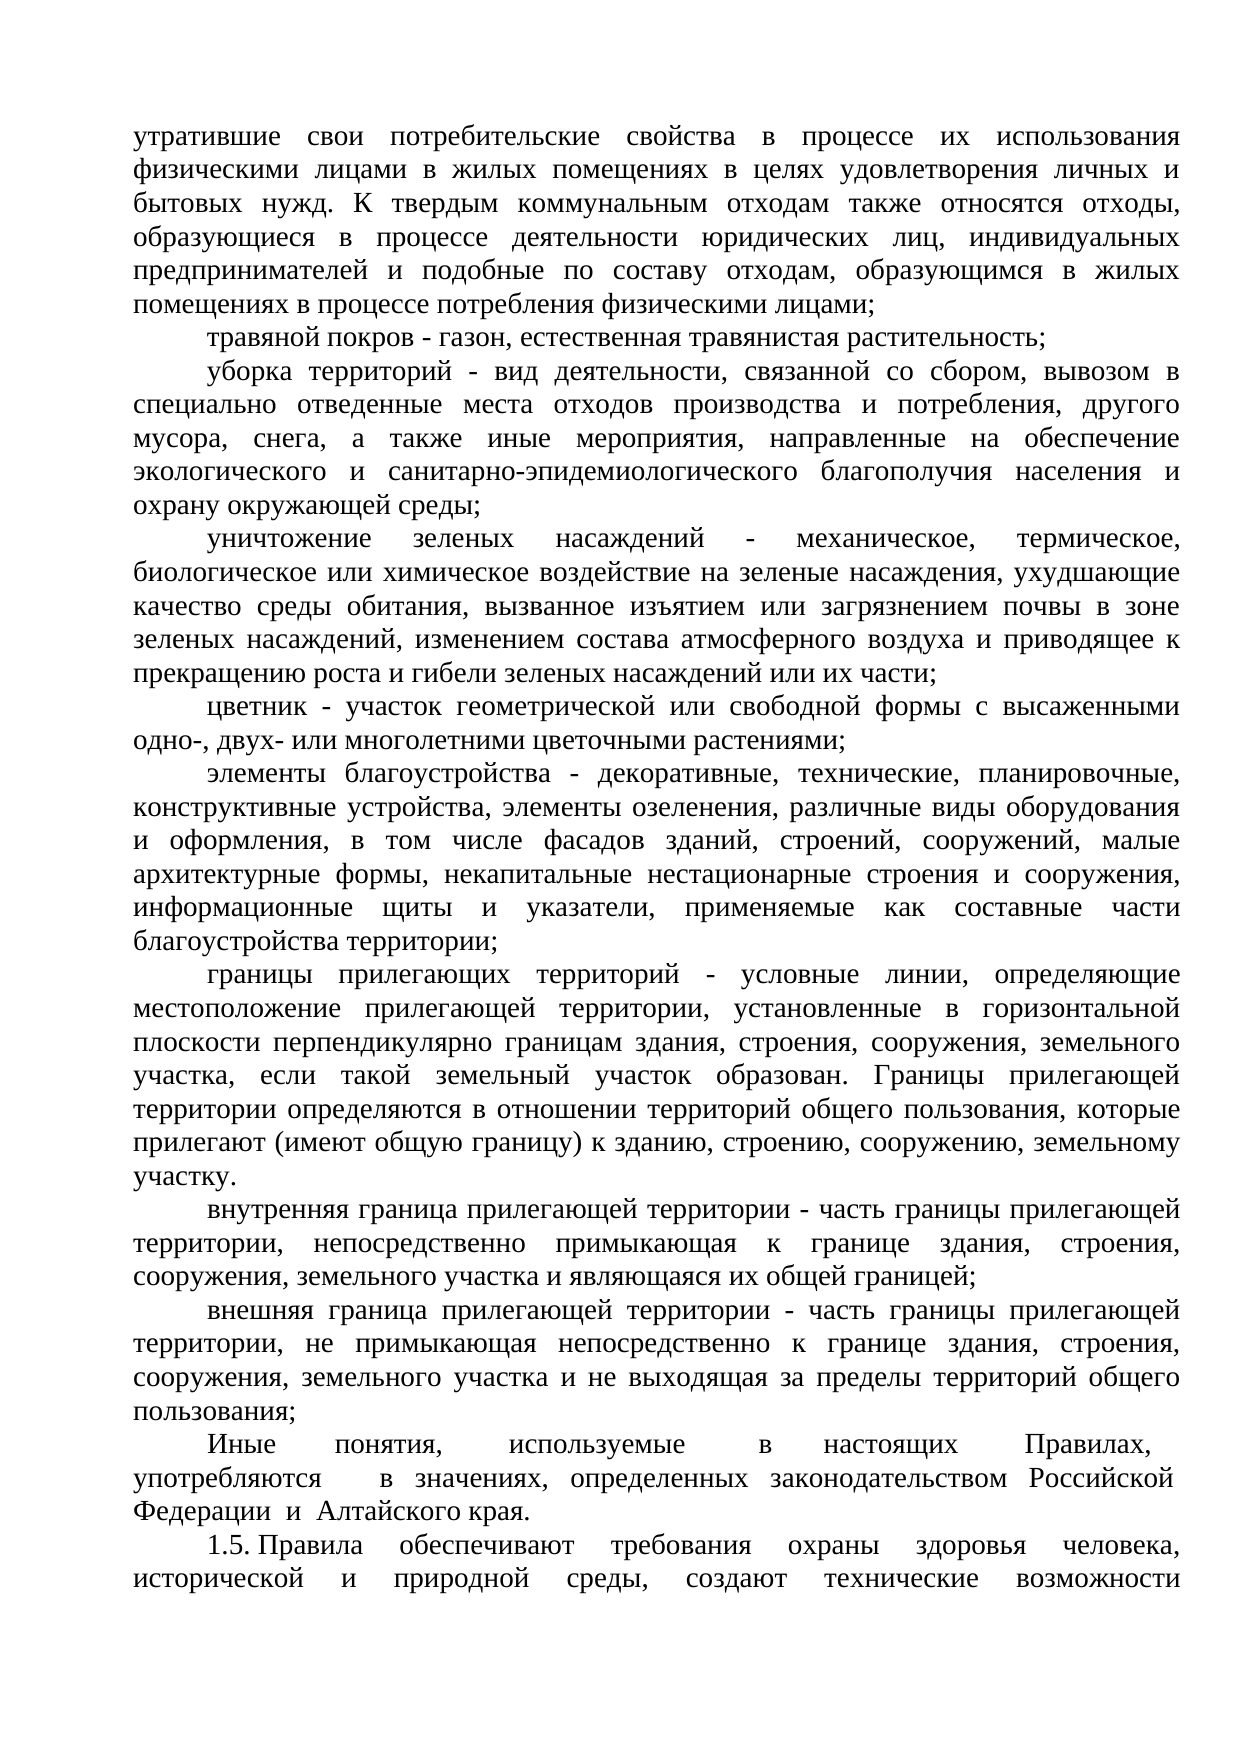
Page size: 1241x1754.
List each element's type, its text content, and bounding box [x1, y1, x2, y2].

text границы прилегающих территорий - условные линии, определяющие местоположение прилегающей территории, установленные в горизонтальной плоскости перпендикулярно границам здания, строения, сооружения, земельного участка, если такой земельный участок образован. Границы прилегающей территории определяются в отношении территорий общего пользования, которые прилегают (имеют общую границу) к зданию, строению, сооружению, земельному участку. [133, 957, 1181, 1191]
text уборка территорий - вид деятельности, связанной со сбором, вывозом в специально отведенные места отходов производства и потребления, другого мусора, снега, а также иные мероприятия, направленные на обеспечение экологического и санитарно-эпидемиологического благополучия населения и охрану окружающей среды; [133, 353, 1181, 521]
text травяной покров - газон, естественная травянистая растительность; [133, 319, 1181, 353]
text элементы благоустройства - декоративные, технические, планировочные, конструктивные устройства, элементы озеленения, различные виды оборудования и оформления, в том числе фасадов зданий, строений, сооружений, малые архитектурные формы, некапитальные нестационарные строения и сооружения, информационные щиты и указатели, применяемые как составные части благоустройства территории; [133, 755, 1181, 957]
text уничтожение зеленых насаждений - механическое, термическое, биологическое или химическое воздействие на зеленые насаждения, ухудшающие качество среды обитания, вызванное изъятием или загрязнением почвы в зоне зеленых насаждений, изменением состава атмосферного воздуха и приводящее к прекращению роста и гибели зеленых насаждений или их части; [133, 521, 1181, 688]
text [133, 1527, 1181, 1594]
text внешняя граница прилегающей территории - часть границы прилегающей территории, не примыкающая непосредственно к границе здания, строения, сооружения, земельного участка и не выходящая за пределы территорий общего пользования; [133, 1292, 1181, 1426]
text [133, 118, 1181, 319]
text Иные понятия, используемые в настоящих Правилах, употребляются в значениях, определенных законодательством Российской Федерации и Алтайского края. [133, 1426, 1181, 1527]
text цветник - участок геометрической или свободной формы с высаженными одно-, двух- или многолетними цветочными растениями; [133, 688, 1181, 755]
text внутренняя граница прилегающей территории - часть границы прилегающей территории, непосредственно примыкающая к границе здания, строения, сооружения, земельного участка и являющаяся их общей границей; [133, 1191, 1181, 1292]
